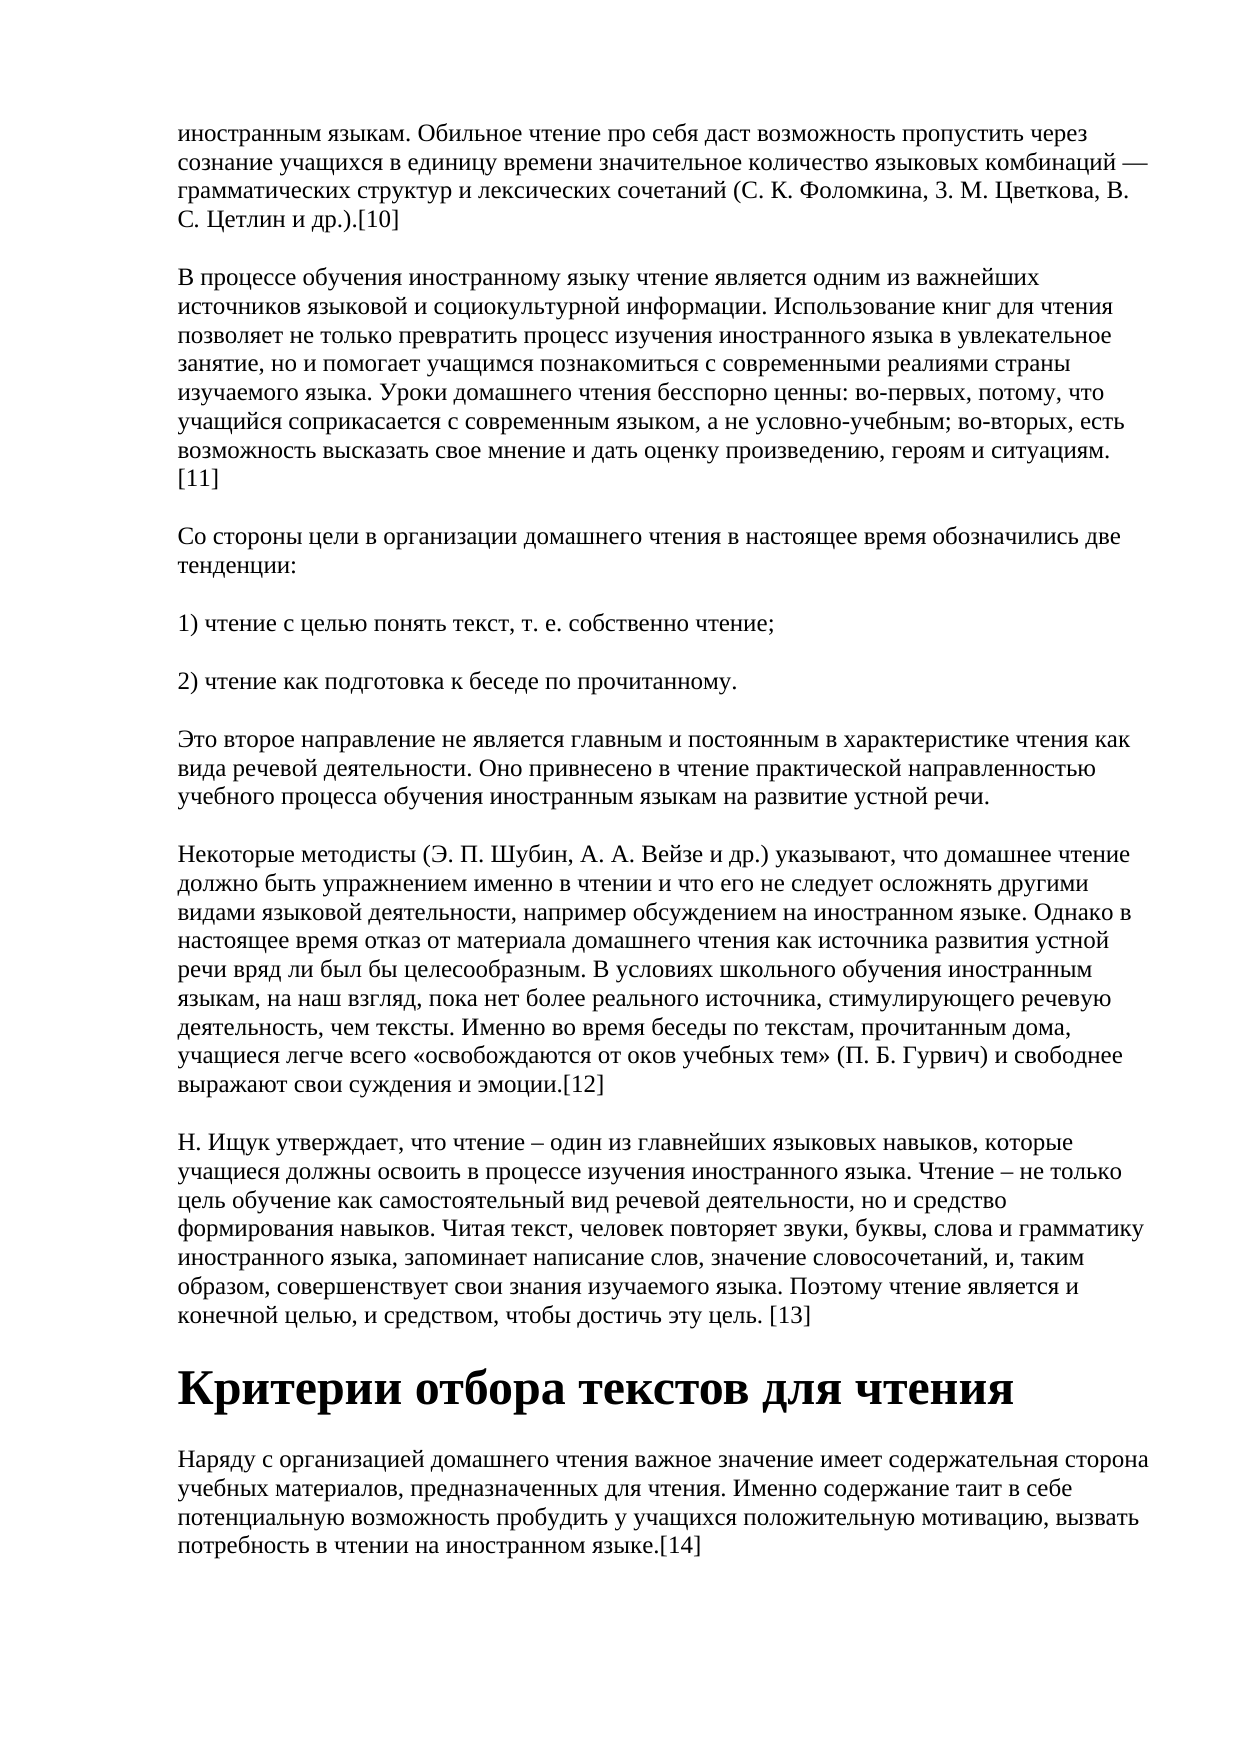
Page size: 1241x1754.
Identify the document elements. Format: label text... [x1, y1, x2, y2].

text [177, 118, 1152, 233]
text 2) чтение как подготовка к беседе по прочитанному. [177, 666, 1152, 695]
text В процессе обучения иностранному языку чтение является одним из важнейших источников языковой и социокультурной информации. Использование книг для чтения позволяет не только превратить процесс изучения иностранного языка в увлекательное занятие, но и помогает учащимся познакомиться с современными реалиями страны изучаемого языка. Уроки домашнего чтения бесспорно ценны: во-первых, потому, что учащийся соприкасается с современным языком, а не условно-учебным; во-вторых, есть возможность высказать свое мнение и дать оценку произведению, героям и ситуациям.[11] [177, 262, 1152, 492]
text Н. Ищук утверждает, что чтение – один из главнейших языковых навыков, которые учащиеся должны освоить в процессе изучения иностранного языка. Чтение – не только цель обучение как самостоятельный вид речевой деятельности, но и средство формирования навыков. Читая текст, человек повторяет звуки, буквы, слова и грамматику иностранного языка, запоминает написание слов, значение словосочетаний, и, таким образом, совершенствует свои знания изучаемого языка. Поэтому чтение является и конечной целью, и средством, чтобы достичь эту цель. [13] [177, 1127, 1152, 1328]
text Это второе направление не является главным и постоянным в характеристике чтения как вида речевой деятельности. Оно привнесено в чтение практической направленностью учебного процесса обучения иностранным языкам на развитие устной речи. [177, 724, 1152, 810]
text Наряду с организацией домашнего чтения важное значение имеет содержательная сторона учебных материалов, предназначенных для чтения. Именно содержание таит в себе потенциальную возможность пробудить у учащихся положительную мотивацию, вызвать потребность в чтении на иностранном языке.[14] [177, 1444, 1152, 1559]
text Критерии отбора текстов для чтения [177, 1358, 1152, 1415]
text 1) чтение с целью понять текст, т. е. собственно чтение; [177, 608, 1152, 637]
text Со стороны цели в организации домашнего чтения в настоящее время обозначились две тенденции: [177, 521, 1152, 579]
text Некоторые методисты (Э. П. Шубин, А. А. Вейзе и др.) указывают, что домашнее чтение должно быть упражнением именно в чтении и что его не следует осложнять другими видами языковой деятельности, например обсуждением на иностранном языке. Однако в настоящее время отказ от материала домашнего чтения как источника развития устной речи вряд ли был бы целесообразным. В условиях школьного обучения иностранным языкам, на наш взгляд, пока нет более реального источника, стимулирующего речевую деятельность, чем тексты. Именно во время беседы по текстам, прочитанным дома, учащиеся легче всего «освобождаются от оков учебных тем» (П. Б. Гурвич) и свободнее выражают свои суждения и эмоции.[12] [177, 839, 1152, 1098]
